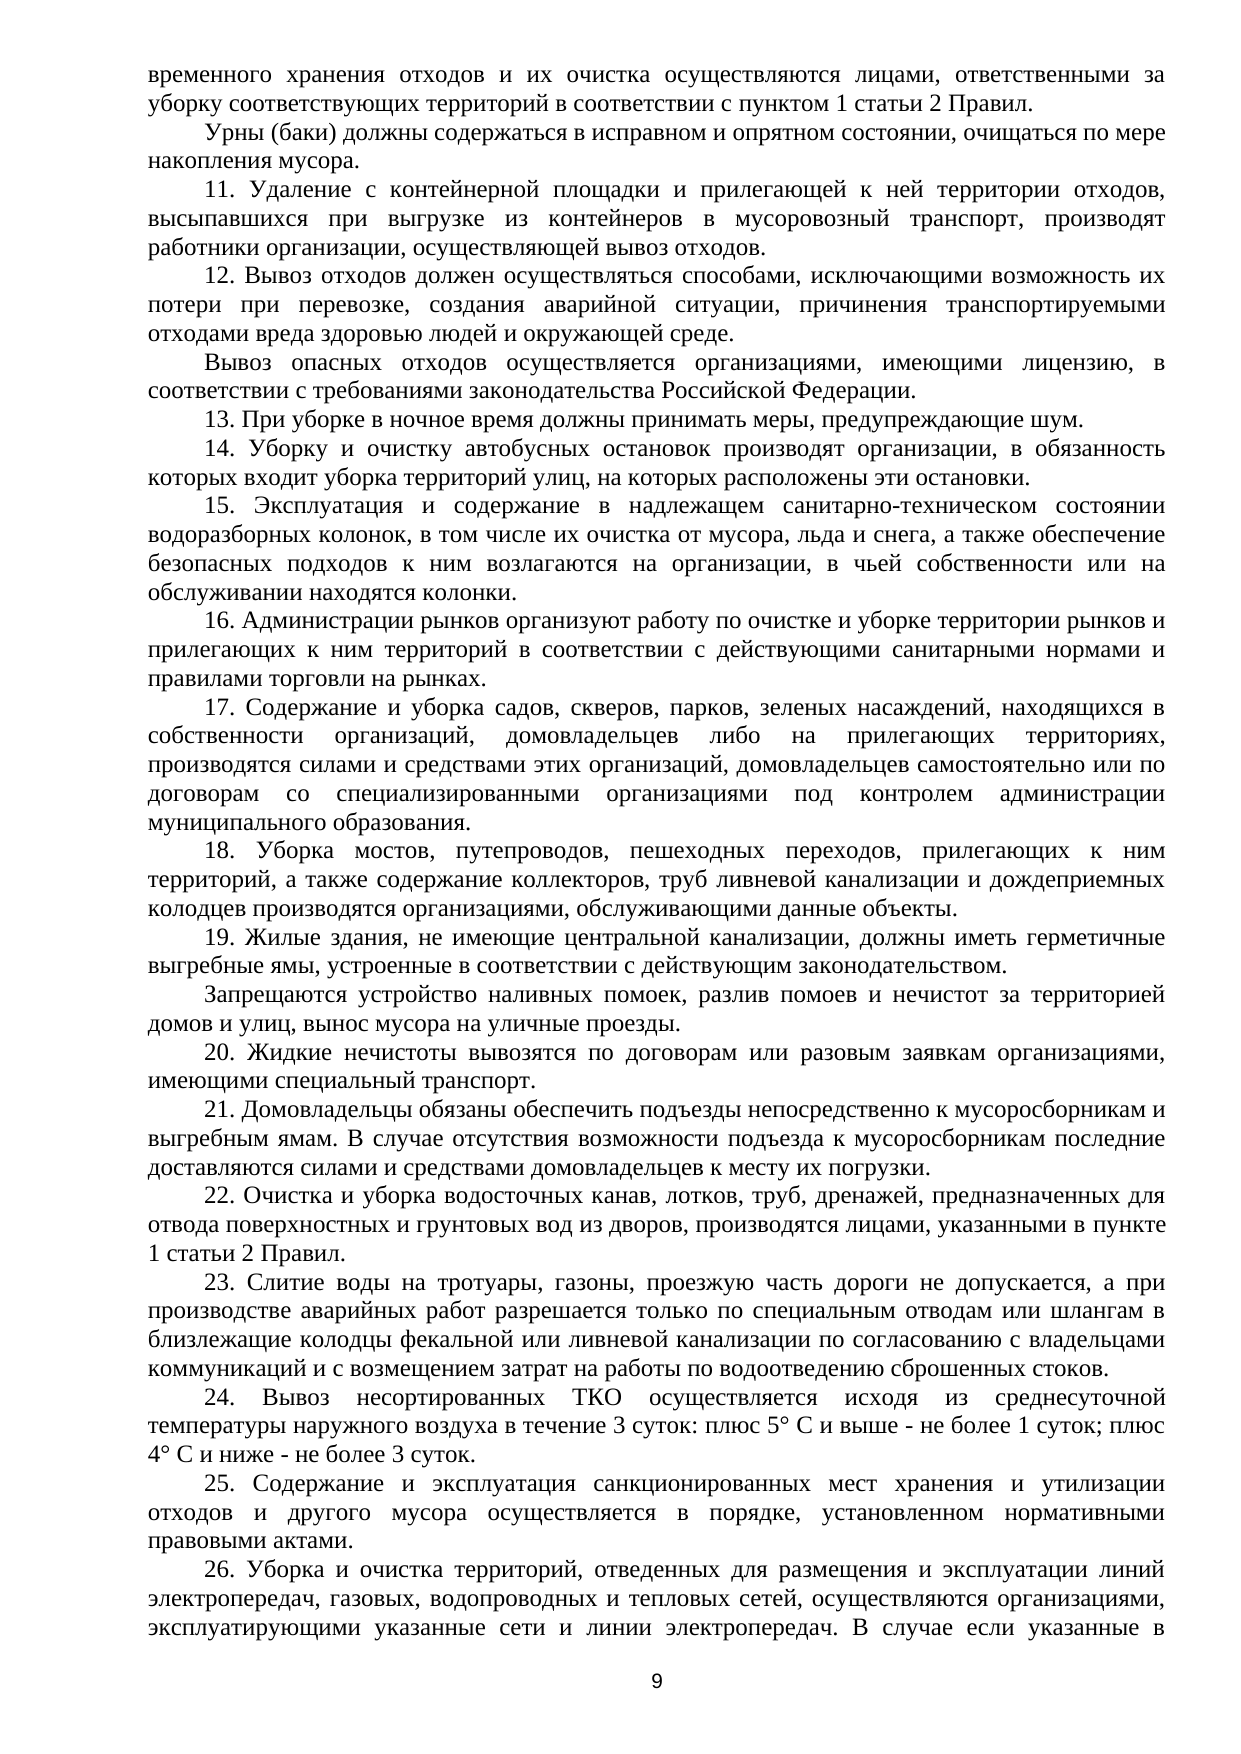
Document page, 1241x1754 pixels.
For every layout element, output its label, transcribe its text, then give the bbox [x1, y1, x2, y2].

text Запрещаются устройство наливных помоек, разлив помоев и нечистот за территорией домов и улиц, вынос мусора на уличные проезды. [148, 979, 1166, 1037]
text 18. Уборка мостов, путепроводов, пешеходных переходов, прилегающих к ним территорий, а также содержание коллекторов, труб ливневой канализации и дождеприемных колодцев производятся организациями, обслуживающими данные объекты. [148, 835, 1166, 922]
text 21. Домовладельцы обязаны обеспечить подъезды непосредственно к мусоросборникам и выгребным ямам. В случае отсутствия возможности подъезда к мусоросборникам последние доставляются силами и средствами домовладельцев к месту их погрузки. [148, 1094, 1166, 1180]
text 24. Вывоз несортированных ТКО осуществляется исходя из среднесуточной температуры наружного воздуха в течение 3 суток: плюс 5° C и выше - не более 1 суток; плюс 4° C и ниже - не более 3 суток. [148, 1382, 1166, 1468]
text 13. При уборке в ночное время должны принимать меры, предупреждающие шум. [148, 404, 1166, 433]
text 25. Содержание и эксплуатация санкционированных мест хранения и утилизации отходов и другого мусора осуществляется в порядке, установленном нормативными правовыми актами. [148, 1468, 1166, 1554]
text 16. Администрации рынков организуют работу по очистке и уборке территории рынков и прилегающих к ним территорий в соответствии с действующими санитарными нормами и правилами торговли на рынках. [148, 605, 1166, 692]
text 15. Эксплуатация и содержание в надлежащем санитарно-техническом состоянии водоразборных колонок, в том числе их очистка от мусора, льда и снега, а также обеспечение безопасных подходов к ним возлагаются на организации, в чьей собственности или на обслуживании находятся колонки. [148, 490, 1166, 605]
text 17. Содержание и уборка садов, скверов, парков, зеленых насаждений, находящихся в собственности организаций, домовладельцев либо на прилегающих территориях, производятся силами и средствами этих организаций, домовладельцев самостоятельно или по договорам со специализированными организациями под контролем администрации муниципального образования. [148, 692, 1166, 835]
text 23. Слитие воды на тротуары, газоны, проезжую часть дороги не допускается, а при производстве аварийных работ разрешается только по специальным отводам или шлангам в близлежащие колодцы фекальной или ливневой канализации по согласованию с владельцами коммуникаций и с возмещением затрат на работы по водоотведению сброшенных стоков. [148, 1267, 1166, 1382]
text 22. Очистка и уборка водосточных канав, лотков, труб, дренажей, предназначенных для отвода поверхностных и грунтовых вод из дворов, производятся лицами, указанными в пункте 1 статьи 2 Правил. [148, 1180, 1166, 1267]
text 14. Уборку и очистку автобусных остановок производят организации, в обязанность которых входит уборка территорий улиц, на которых расположены эти остановки. [148, 433, 1166, 490]
text 20. Жидкие нечистоты вывозятся по договорам или разовым заявкам организациями, имеющими специальный транспорт. [148, 1037, 1166, 1094]
text 11. Удаление с контейнерной площадки и прилегающей к ней территории отходов, высыпавшихся при выгрузке из контейнеров в мусоровозный транспорт, производят работники организации, осуществляющей вывоз отходов. [148, 174, 1166, 260]
text Урны (баки) должны содержаться в исправном и опрятном состоянии, очищаться по мере накопления мусора. [148, 117, 1166, 174]
text 12. Вывоз отходов должен осуществляться способами, исключающими возможность их потери при перевозке, создания аварийной ситуации, причинения транспортируемыми отходами вреда здоровью людей и окружающей среде. [148, 260, 1166, 347]
text 19. Жилые здания, не имеющие центральной канализации, должны иметь герметичные выгребные ямы, устроенные в соответствии с действующим законодательством. [148, 922, 1166, 979]
text Вывоз опасных отходов осуществляется организациями, имеющими лицензию, в соответствии с требованиями законодательства Российской Федерации. [148, 347, 1166, 404]
